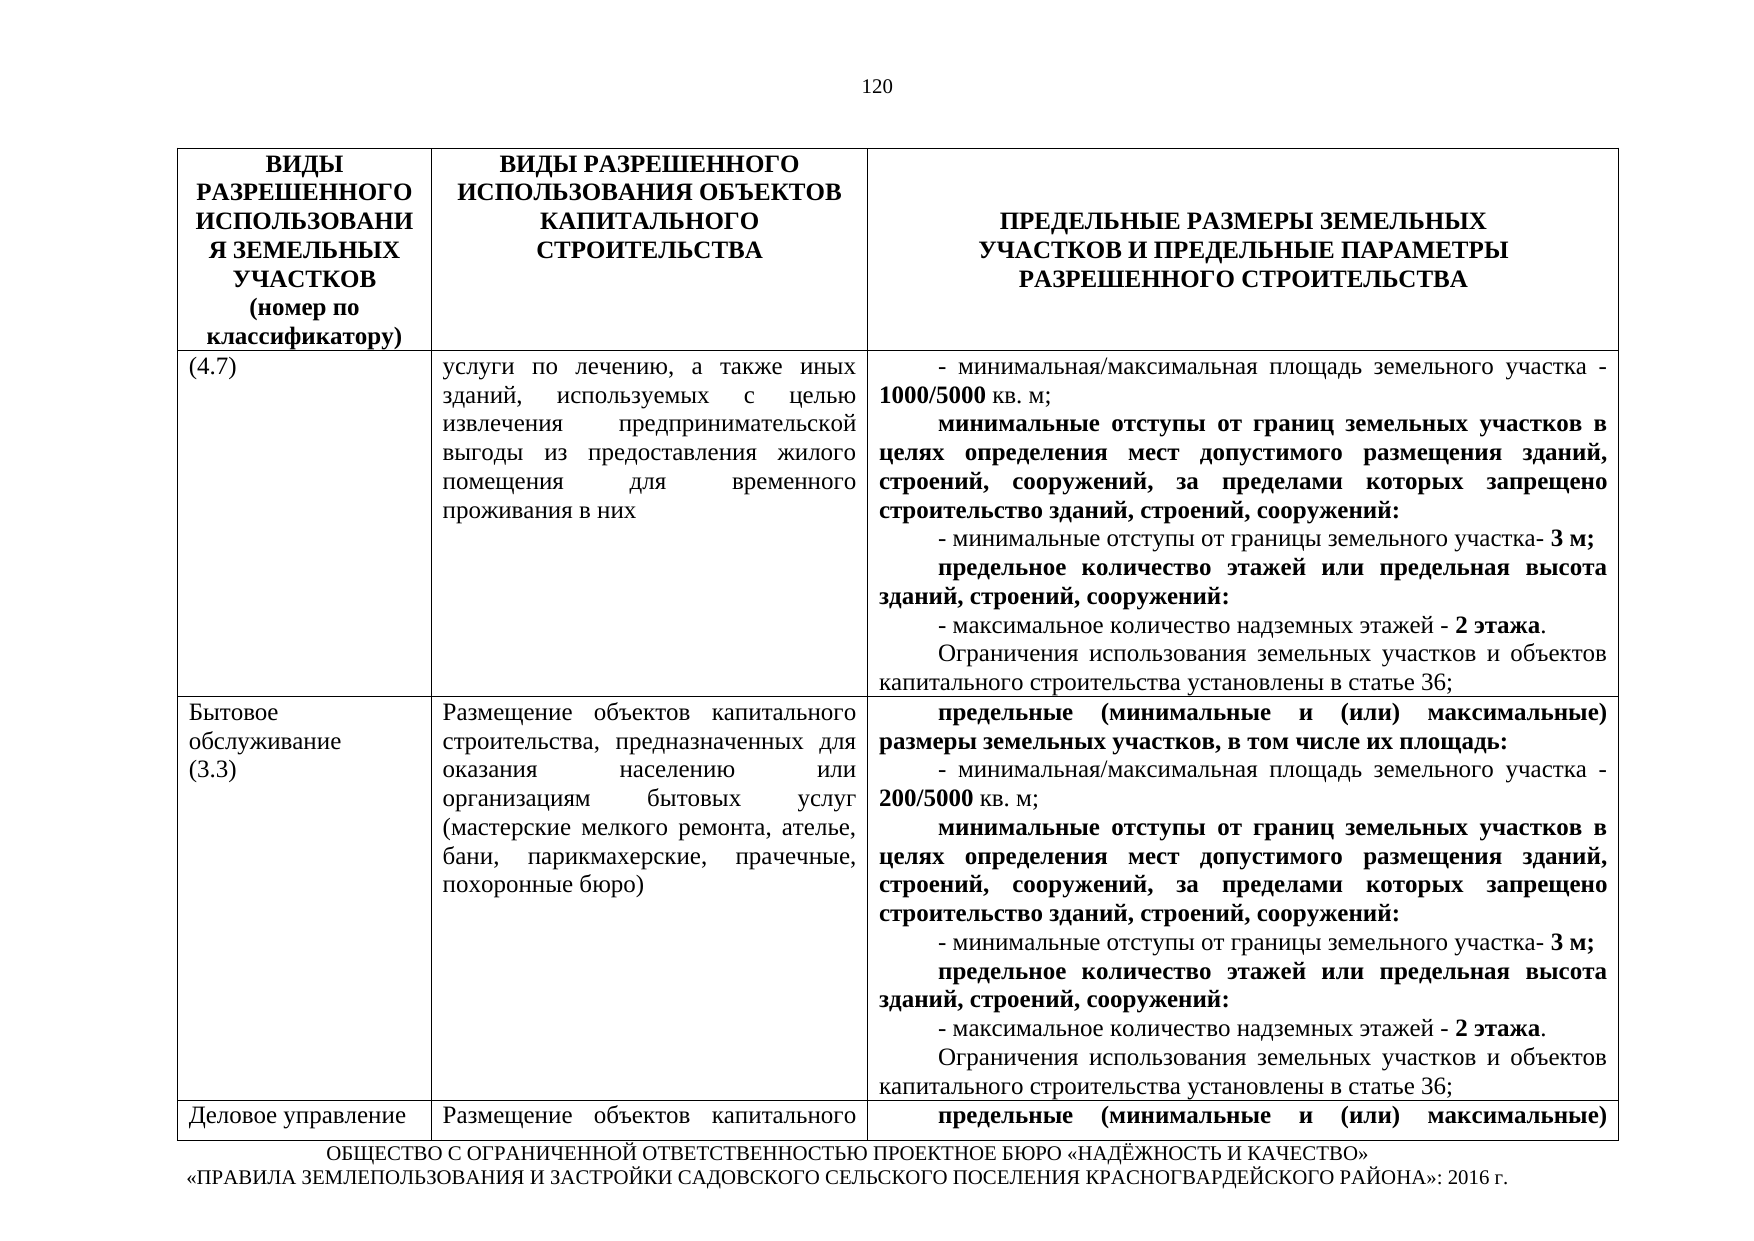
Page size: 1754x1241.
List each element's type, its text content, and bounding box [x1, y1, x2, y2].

table_cell Размещение объектов капитального строительства, предназначенных для оказания населению или организациям бытовых услуг (мастерские мелкого ремонта, ателье, бани, парикмахерские, прачечные, похоронные бюро) [432, 697, 867, 1099]
table_header ВИДЫ РАЗРЕШЕННОГО ИСПОЛЬЗОВАНИЯ ЗЕМЕЛЬНЫХ УЧАСТКОВ (номер по классификатору) [178, 149, 431, 350]
table_cell Деловое управление (4.1) [178, 1101, 431, 1140]
table_cell Бытовое обслуживание (3.3) [178, 697, 431, 1099]
table_cell Гостиничное обслуживание (4.7) [178, 351, 431, 696]
table_cell предельные (минимальные и (или) максимальные) размеры земельных участков, в том числе их площадь: - минимальная/максимальная площадь земельного участка - 200/5000 кв. м; минимальные отступы от границ земельных участков в целях определения мест допустимого размещения зданий, строений, сооружений, за пределами которых запрещено строительство зданий, строений, сооружений: - минимальные отступы от границы земельного участка- 3 м; предельное количество этажей или предельная высота зданий, строений, сооружений: - максимальное количество надземных этажей - 2 этажа. Ограничения использования земельных участков и объектов капитального строительства установлены в статье 36; [868, 697, 1618, 1099]
table_header ПРЕДЕЛЬНЫЕ РАЗМЕРЫ ЗЕМЕЛЬНЫХ УЧАСТКОВ И ПРЕДЕЛЬНЫЕ ПАРАМЕТРЫ РАЗРЕШЕННОГО СТРОИТЕЛЬСТВА [868, 149, 1618, 350]
table_header ВИДЫ РАЗРЕШЕННОГО ИСПОЛЬЗОВАНИЯ ОБЪЕКТОВ КАПИТАЛЬНОГО СТРОИТЕЛЬСТВА [432, 149, 867, 350]
